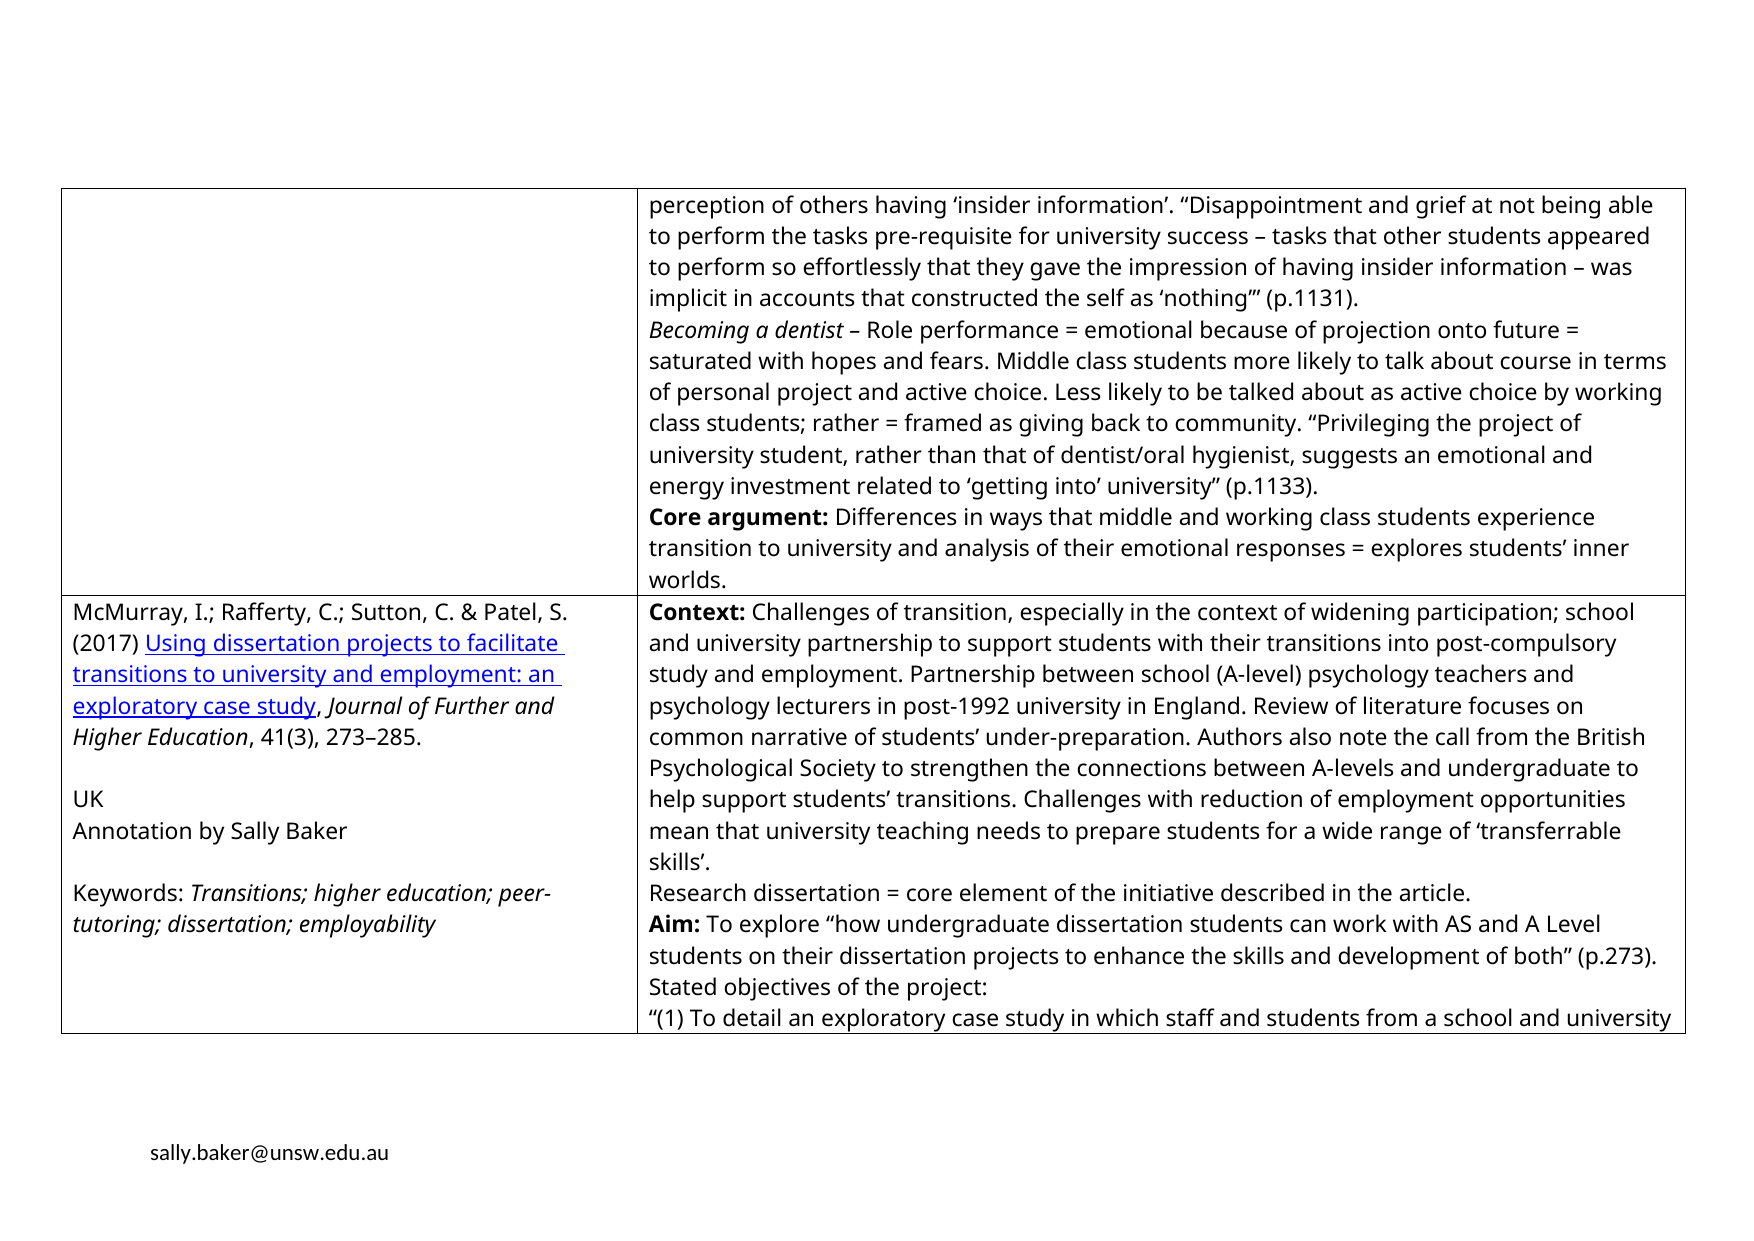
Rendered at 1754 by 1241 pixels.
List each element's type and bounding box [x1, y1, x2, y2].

table_cell [638, 189, 1685, 595]
table_cell [638, 596, 1685, 1033]
table_cell [62, 596, 637, 1033]
table_cell [62, 189, 637, 595]
